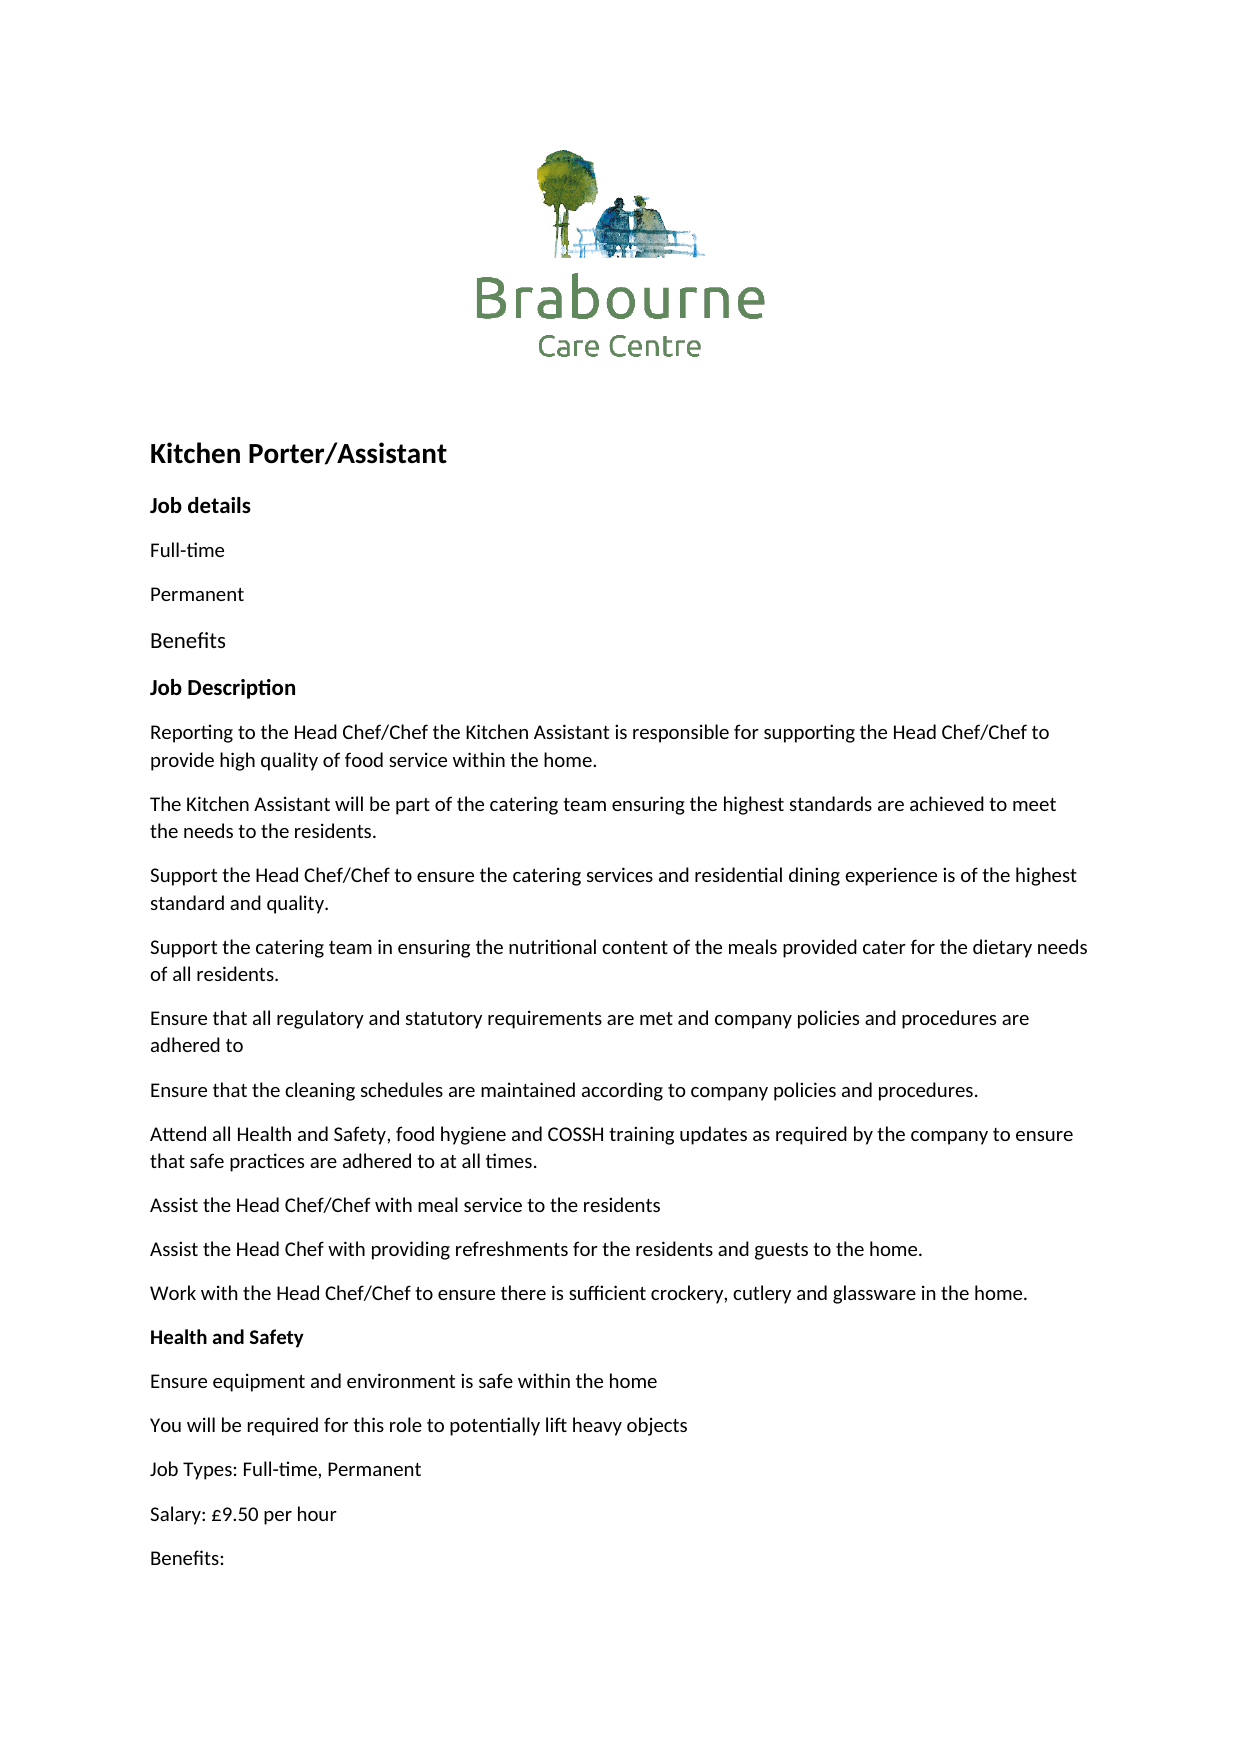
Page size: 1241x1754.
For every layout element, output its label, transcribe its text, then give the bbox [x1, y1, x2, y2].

text Reporting to the Head Chef/Chef the Kitchen Assistant is responsible for supporting the Head Chef/Chef to provide high quality of food service within the home. [150, 719, 1090, 772]
text Assist the Head Chef with providing refreshments for the residents and guests to the home. [150, 1236, 1090, 1262]
text Job Description [150, 673, 1090, 701]
text Salary: £9.50 per hour [150, 1501, 1090, 1526]
text Ensure equipment and environment is safe within the home [150, 1368, 1090, 1394]
text Support the catering team in ensuring the nutritional content of the meals provided cater for the dietary needs of all residents. [150, 934, 1090, 987]
text Health and Safety [150, 1324, 1090, 1350]
text Job details [150, 491, 1090, 519]
text Attend all Health and Safety, food hygiene and COSSH training updates as required by the company to ensure that safe practices are adhered to at all times. [150, 1121, 1090, 1174]
text Benefits [150, 626, 1090, 654]
text Assist the Head Chef/Chef with meal service to the residents [150, 1192, 1090, 1218]
text Permanent [150, 582, 1090, 607]
text Full-time [150, 538, 1090, 563]
text Benefits: [150, 1545, 1090, 1570]
text The Kitchen Assistant will be part of the catering team ensuring the highest standards are achieved to meet the needs to the residents. [150, 791, 1090, 844]
text Job Types: Full-time, Permanent [150, 1457, 1090, 1482]
text Kitchen Porter/Assistant [150, 436, 1090, 471]
text Work with the Head Chef/Chef to ensure there is sufficient crockery, cutlery and glassware in the home. [150, 1280, 1090, 1306]
text You will be required for this role to potentially lift heavy objects [150, 1413, 1090, 1438]
text Ensure that all regulatory and statutory requirements are met and company policies and procedures are adhered to [150, 1005, 1090, 1058]
text Support the Head Chef/Chef to ensure the catering services and residential dining experience is of the highest standard and quality. [150, 862, 1090, 915]
picture [472, 150, 769, 362]
text Ensure that the cleaning schedules are maintained according to company policies and procedures. [150, 1077, 1090, 1102]
